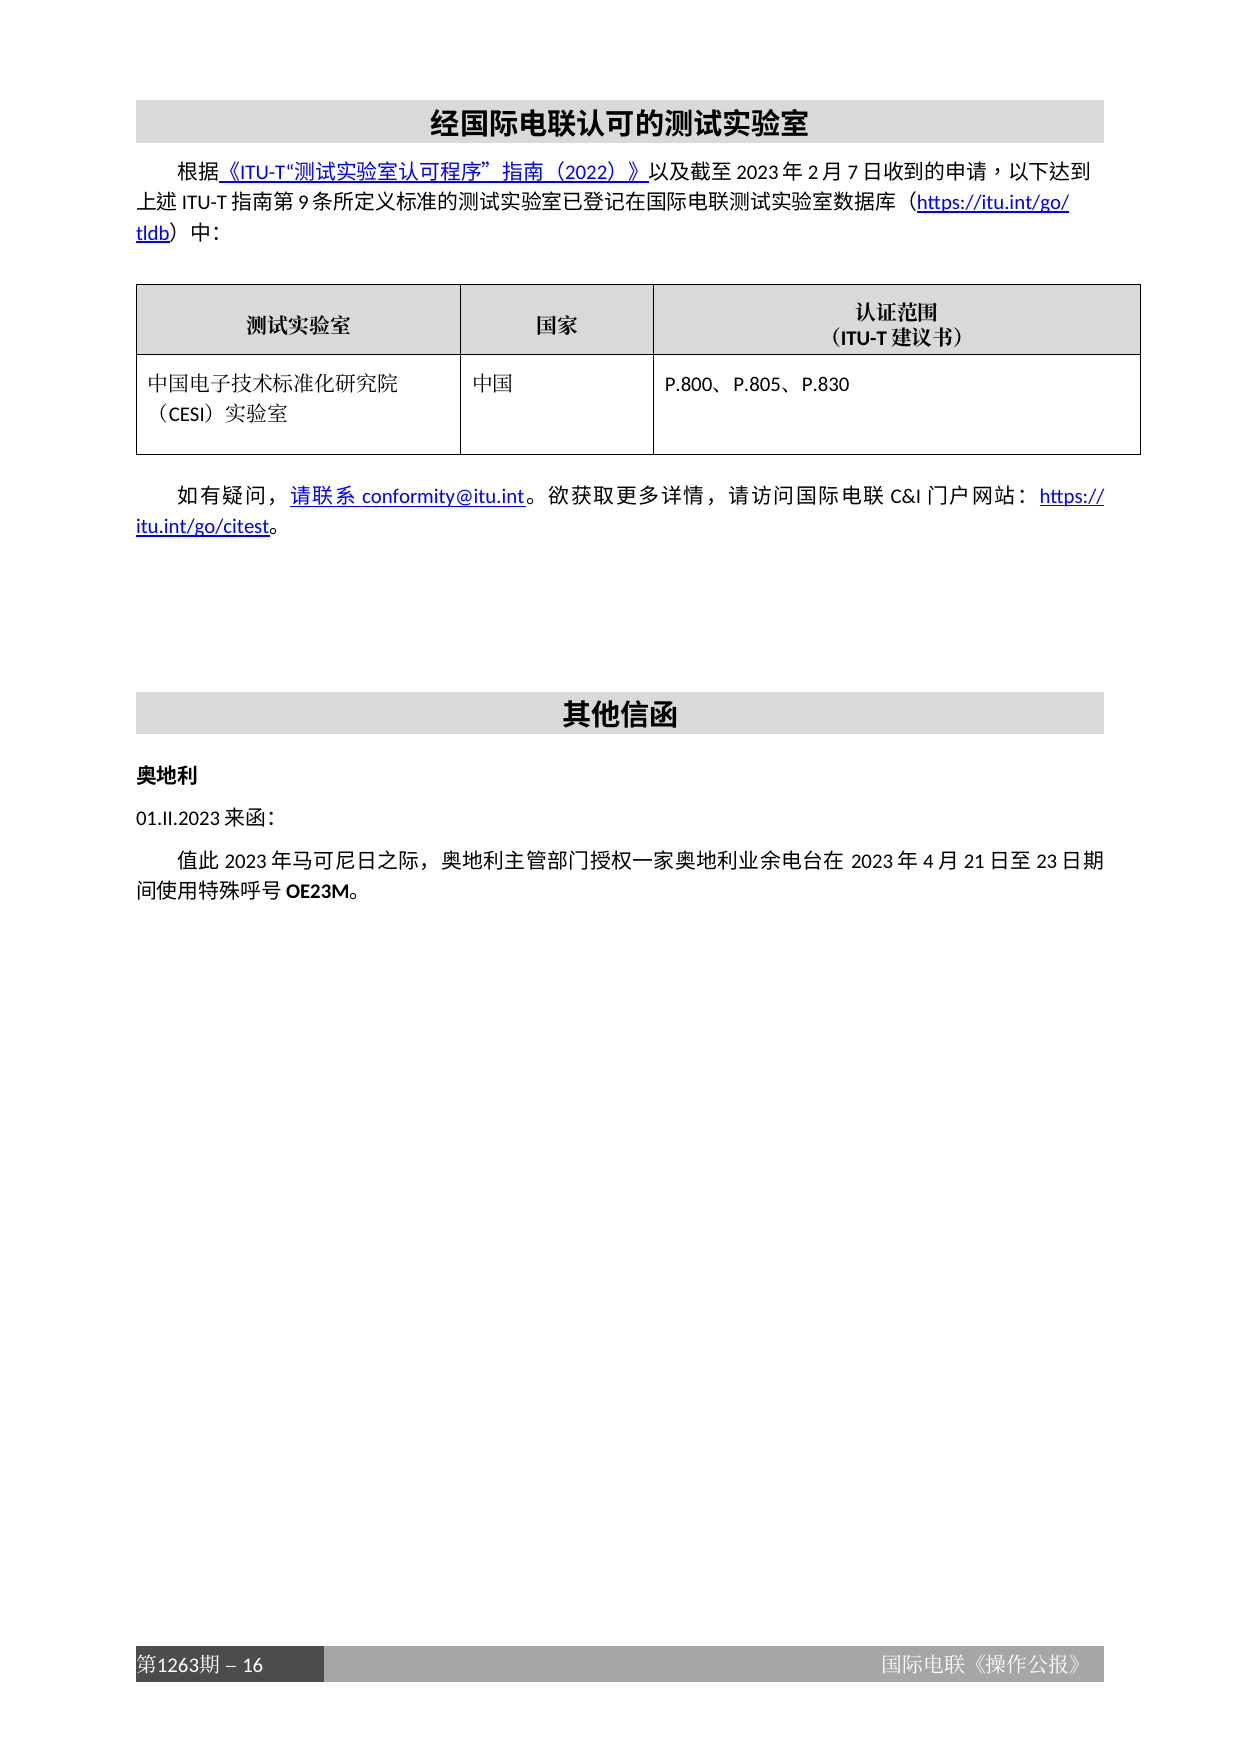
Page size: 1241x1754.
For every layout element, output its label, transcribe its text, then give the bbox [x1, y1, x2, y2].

table_header 国家 [461, 285, 653, 354]
table_cell 中国 [461, 355, 653, 453]
text 01.II.2023来函： [136, 802, 1104, 832]
subtitle 其他信函 [136, 692, 1104, 734]
text 值此2023年马可尼日之际，奥地利主管部门授权一家奥地利业余电台在2023年4月21日至23日期间使用特殊呼号OE23M。 [136, 844, 1104, 905]
table_cell 中国电子技术标准化研究院（CESI）实验室 [137, 355, 460, 453]
table_cell P.800、P.805、P.830 [654, 355, 1140, 453]
subtitle 经国际电联认可的测试实验室 [136, 100, 1104, 143]
text 根据《ITU-T“测试实验室认可程序”指南（2022）》以及截至2023年2月7日收到的申请，以下达到上述ITU-T指南第9条所定义标准的测试实验室已登记在国际电联测试实验室数据库（https://itu.int/go/tldb）中： [136, 155, 1104, 246]
text 奥地利 [136, 759, 1104, 789]
table_header 测试实验室 [137, 285, 460, 354]
text 如有疑问，请联系conformity@itu.int。欲获取更多详情，请访问国际电联C&I门户网站：https://itu.int/go/citest。 [136, 479, 1104, 540]
table_header 认证范围 （ITU-T建议书） [654, 285, 1140, 354]
